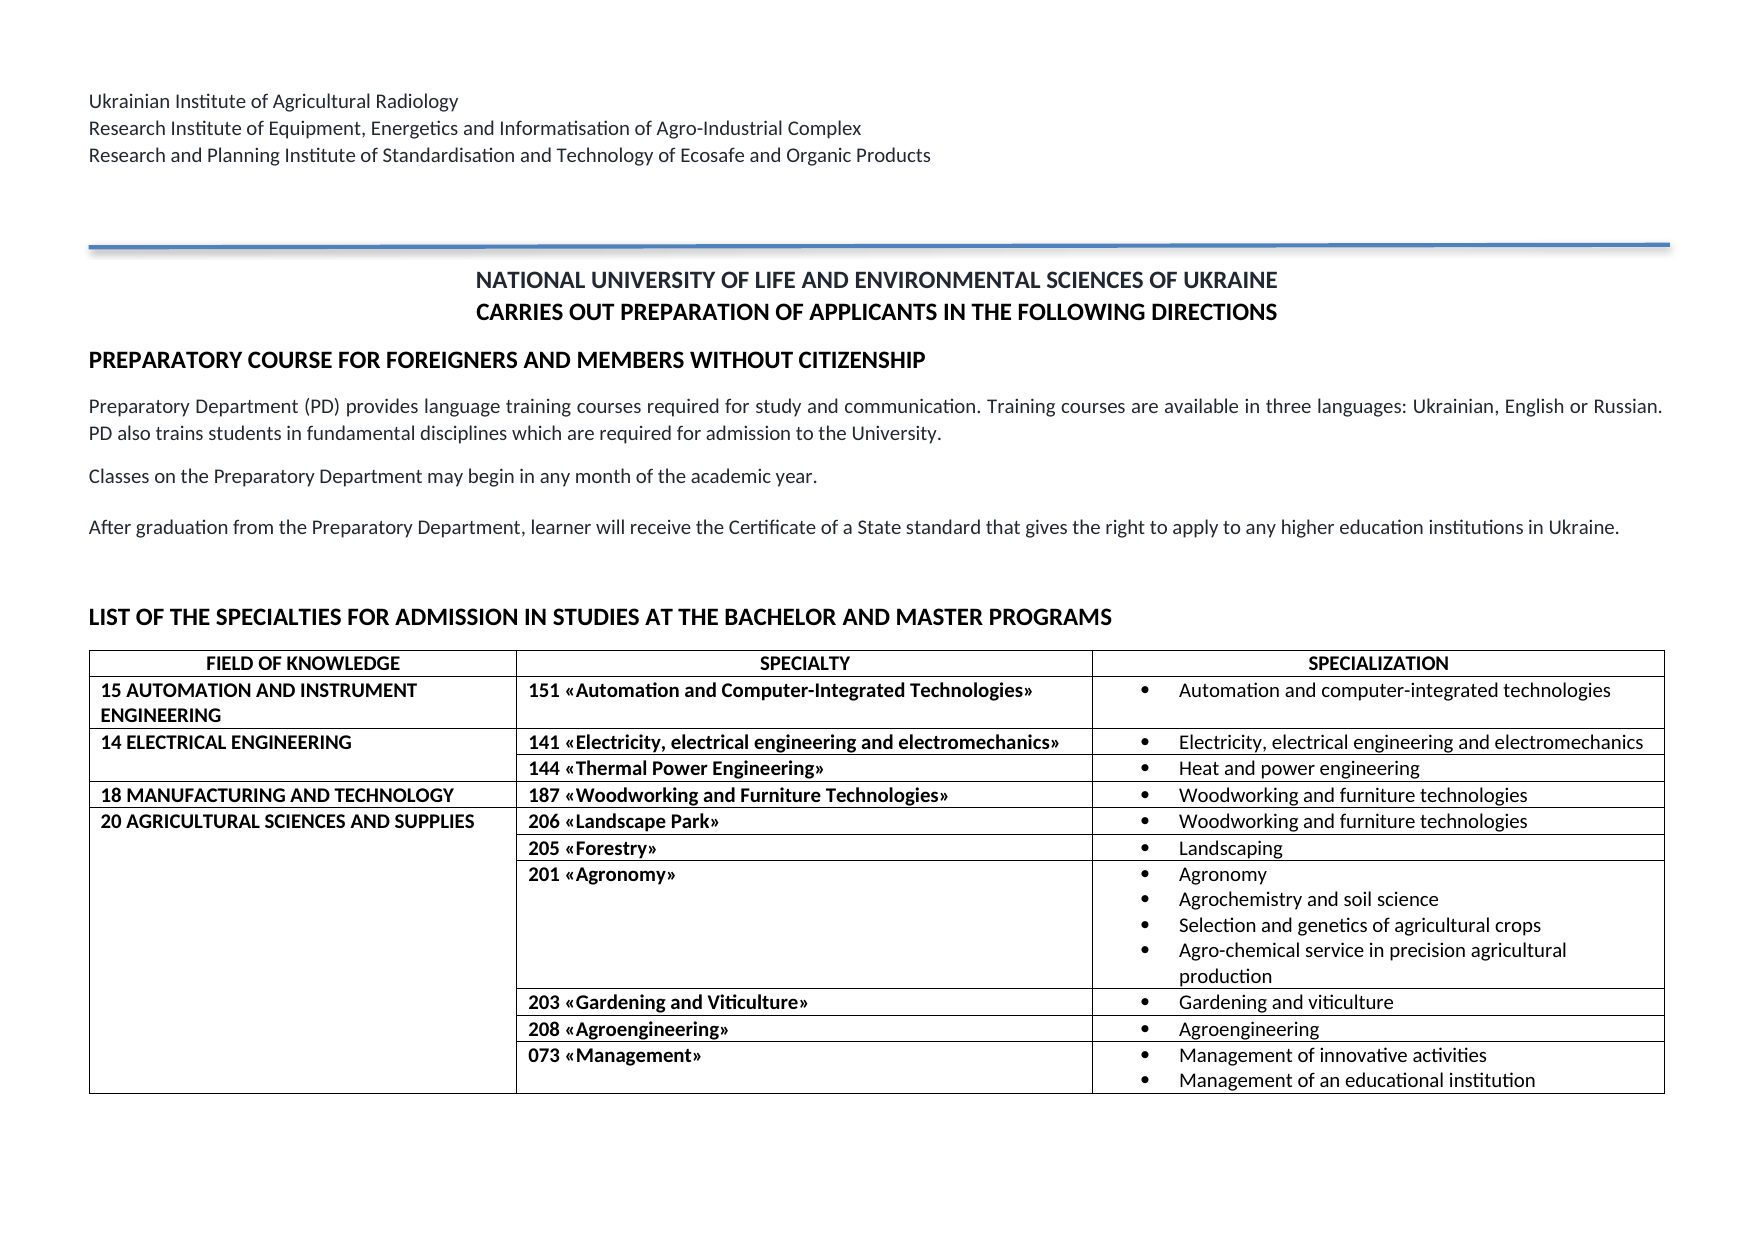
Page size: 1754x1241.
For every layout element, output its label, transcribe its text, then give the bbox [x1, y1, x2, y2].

table_cell Agronomy Agrochemistry and soil science Selection and genetics of agricultural crops Agro-chemical service in precision agricultural production [1093, 861, 1664, 988]
text Classes on the Preparatory Department may begin in any month of the academic year. [89, 463, 1665, 489]
table_cell Woodworking and furniture technologies [1093, 782, 1664, 807]
table_cell 15 AUTOMATION AND INSTRUMENT ENGINEERING [90, 677, 516, 728]
text LIST OF THE SPECIALTIES FOR ADMISSION IN STUDIES AT THE BACHELOR AND MASTER PROGRAMS [89, 601, 1665, 631]
table_cell Electricity, electrical engineering and electromechanics [1093, 729, 1664, 754]
table_cell 208 «Agroengineering» [517, 1016, 1092, 1041]
text Ukrainian Institute of Agricultural Radiology [89, 89, 1665, 114]
text CARRIES OUT PREPARATION OF APPLICANTS IN THE FOLLOWING DIRECTIONS [89, 296, 1665, 327]
table_cell 144 «Thermal Power Engineering» [517, 755, 1092, 781]
text Research Institute of Equipment, Energetics and Informatisation of Agro-Industrial Complex [89, 115, 1665, 141]
table_header SPECIALTY [517, 651, 1092, 676]
table_cell 201 «Agronomy» [517, 861, 1092, 988]
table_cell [1093, 1042, 1664, 1093]
text Research and Planning Institute of Standardisation and Technology of Ecosafe and Organic Products [89, 142, 1665, 167]
table_cell Woodworking and furniture technologies [1093, 808, 1664, 834]
table_cell Heat and power engineering [1093, 755, 1664, 781]
table_cell 205 «Forestry» [517, 835, 1092, 860]
table_cell 18 MANUFACTURING AND TECHNOLOGY [90, 782, 516, 807]
table_cell 141 «Electricity, electrical engineering and electromechanics» [517, 729, 1092, 754]
text PREPARATORY COURSE FOR FOREIGNERS AND MEMBERS WITHOUT CITIZENSHIP [89, 345, 1665, 375]
table_cell 14 ELECTRICAL ENGINEERING [90, 729, 516, 781]
table_cell 187 «Woodworking and Furniture Technologies» [517, 782, 1092, 807]
table_header FIELD OF KNOWLEDGE [90, 651, 516, 676]
table_header SPECIALIZATION [1093, 651, 1664, 676]
table_cell Gardening and viticulture [1093, 989, 1664, 1015]
text Preparatory Department (PD) provides language training courses required for study and communication. Training courses are available in three languages: Ukrainian, English or Russian. PD also trains students in fundamental disciplines which are required for admission to the University. [89, 393, 1665, 445]
table_cell Landscaping [1093, 835, 1664, 860]
table_cell 206 «Landscape Park» [517, 808, 1092, 834]
table_cell 20 AGRICULTURAL SCIENCES AND SUPPLIES [90, 808, 516, 1093]
table_cell Automation and computer-integrated technologies [1093, 677, 1664, 728]
table_cell 151 «Automation and Computer-Integrated Technologies» [517, 677, 1092, 728]
text After graduation from the Preparatory Department, learner will receive the Certificate of a State standard that gives the right to apply to any higher education institutions in Ukraine. [89, 514, 1665, 539]
table_cell 073 «Management» [517, 1042, 1092, 1093]
text NATIONAL UNIVERSITY OF LIFE AND ENVIRONMENTAL SCIENCES OF UKRAINE [89, 264, 1665, 294]
table_cell 203 «Gardening and Viticulture» [517, 989, 1092, 1015]
table_cell Agroengineering [1093, 1016, 1664, 1041]
